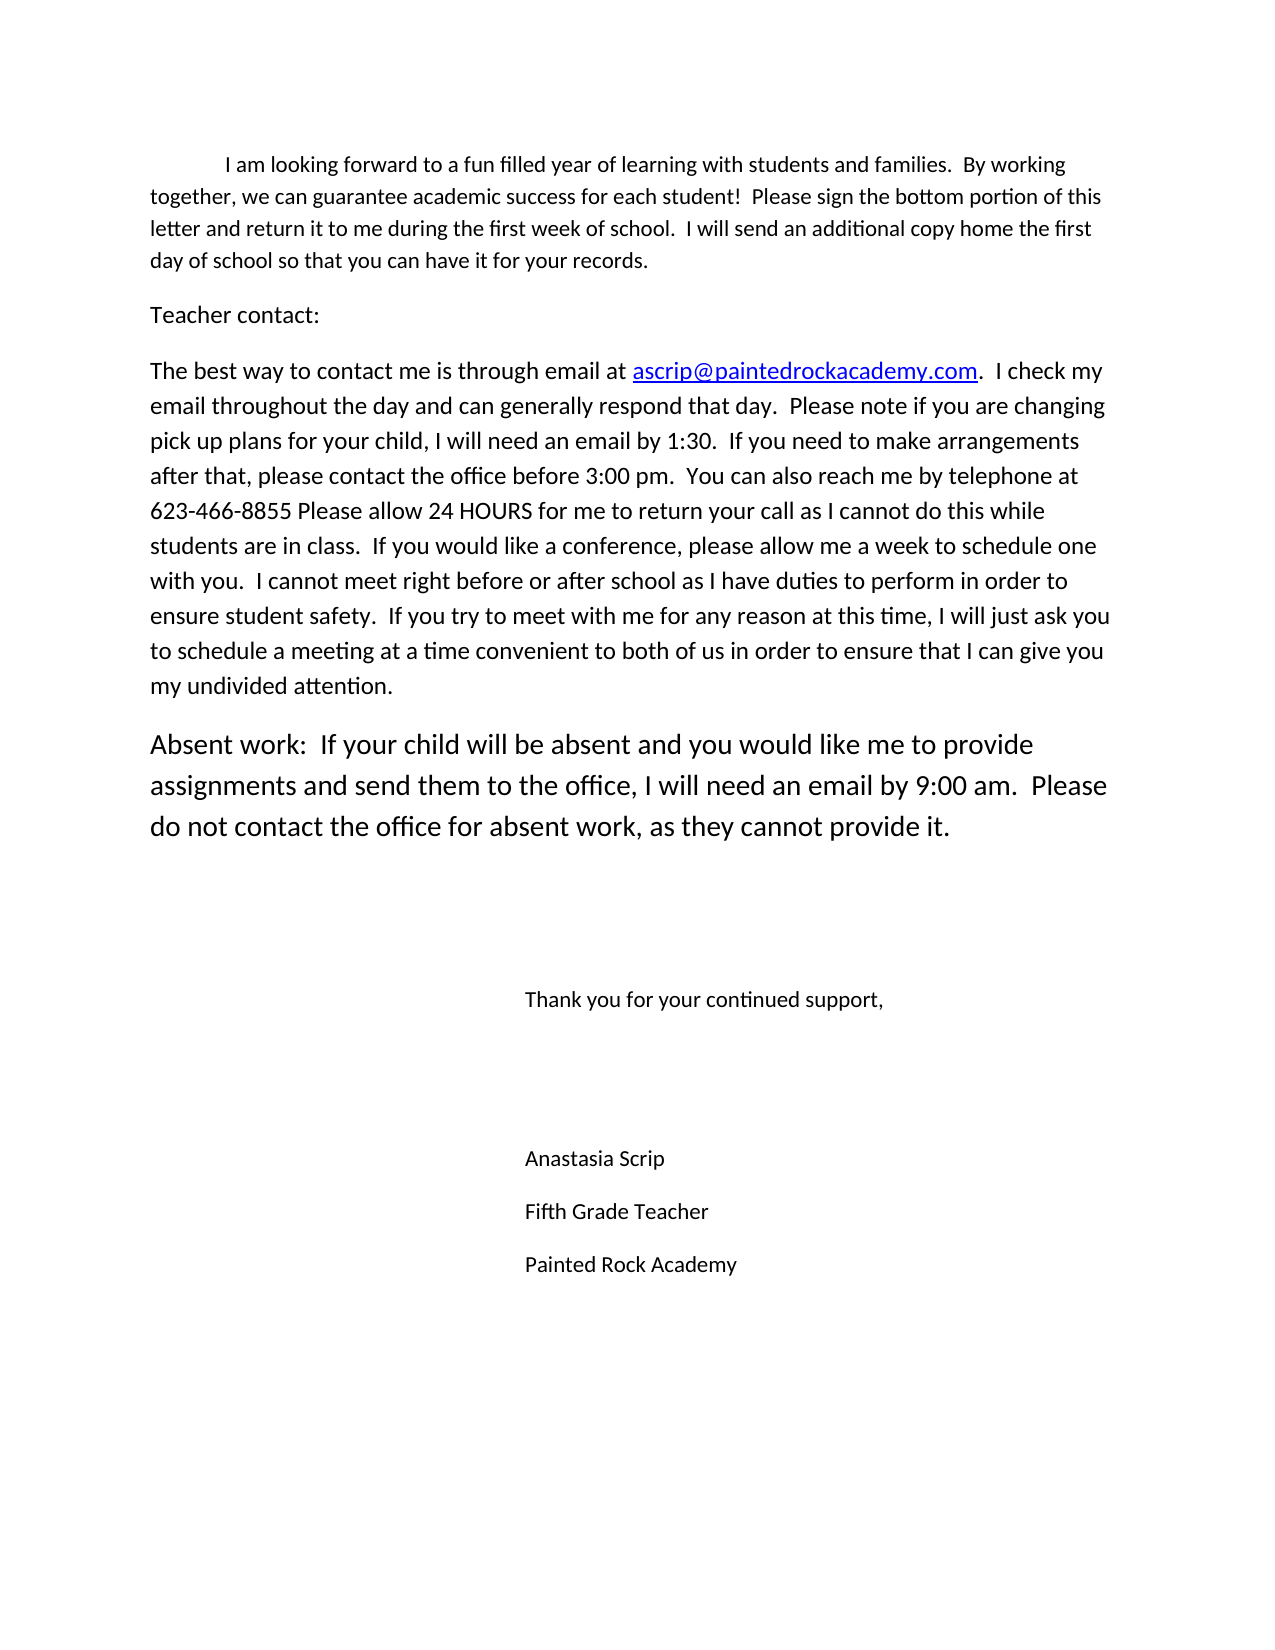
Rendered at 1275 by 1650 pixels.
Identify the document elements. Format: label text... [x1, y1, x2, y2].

text Anastasia Scrip [450, 1144, 1125, 1172]
text Painted Rock Academy [450, 1250, 1125, 1278]
text Thank you for your continued support, [450, 985, 1125, 1013]
text Teacher contact: [150, 299, 1125, 330]
text The best way to contact me is through email at ascrip@paintedrockacademy.com. I check my email throughout the day and can generally respond that day. Please note if you are changing pick up plans for your child, I will need an email by 1:30. If you need to make arrangements after that, please contact the office before 3:00 pm. You can also reach me by telephone at 623-466-8855 Please allow 24 HOURS for me to return your call as I cannot do this while students are in class. If you would like a conference, please allow me a week to schedule one with you. I cannot meet right before or after school as I have duties to perform in order to ensure student safety. If you try to meet with me for any reason at this time, I will just ask you to schedule a meeting at a time convenient to both of us in order to ensure that I can give you my undivided attention. [150, 355, 1125, 701]
text Fifth Grade Teacher [450, 1197, 1125, 1225]
text I am looking forward to a fun filled year of learning with students and families. By working together, we can guarantee academic success for each student! Please sign the bottom portion of this letter and return it to me during the first week of school. I will send an additional copy home the first day of school so that you can have it for your records. [150, 150, 1125, 274]
text Absent work: If your child will be absent and you would like me to provide assignments and send them to the office, I will need an email by 9:00 am. Please do not contact the office for absent work, as they cannot provide it. [150, 726, 1125, 844]
